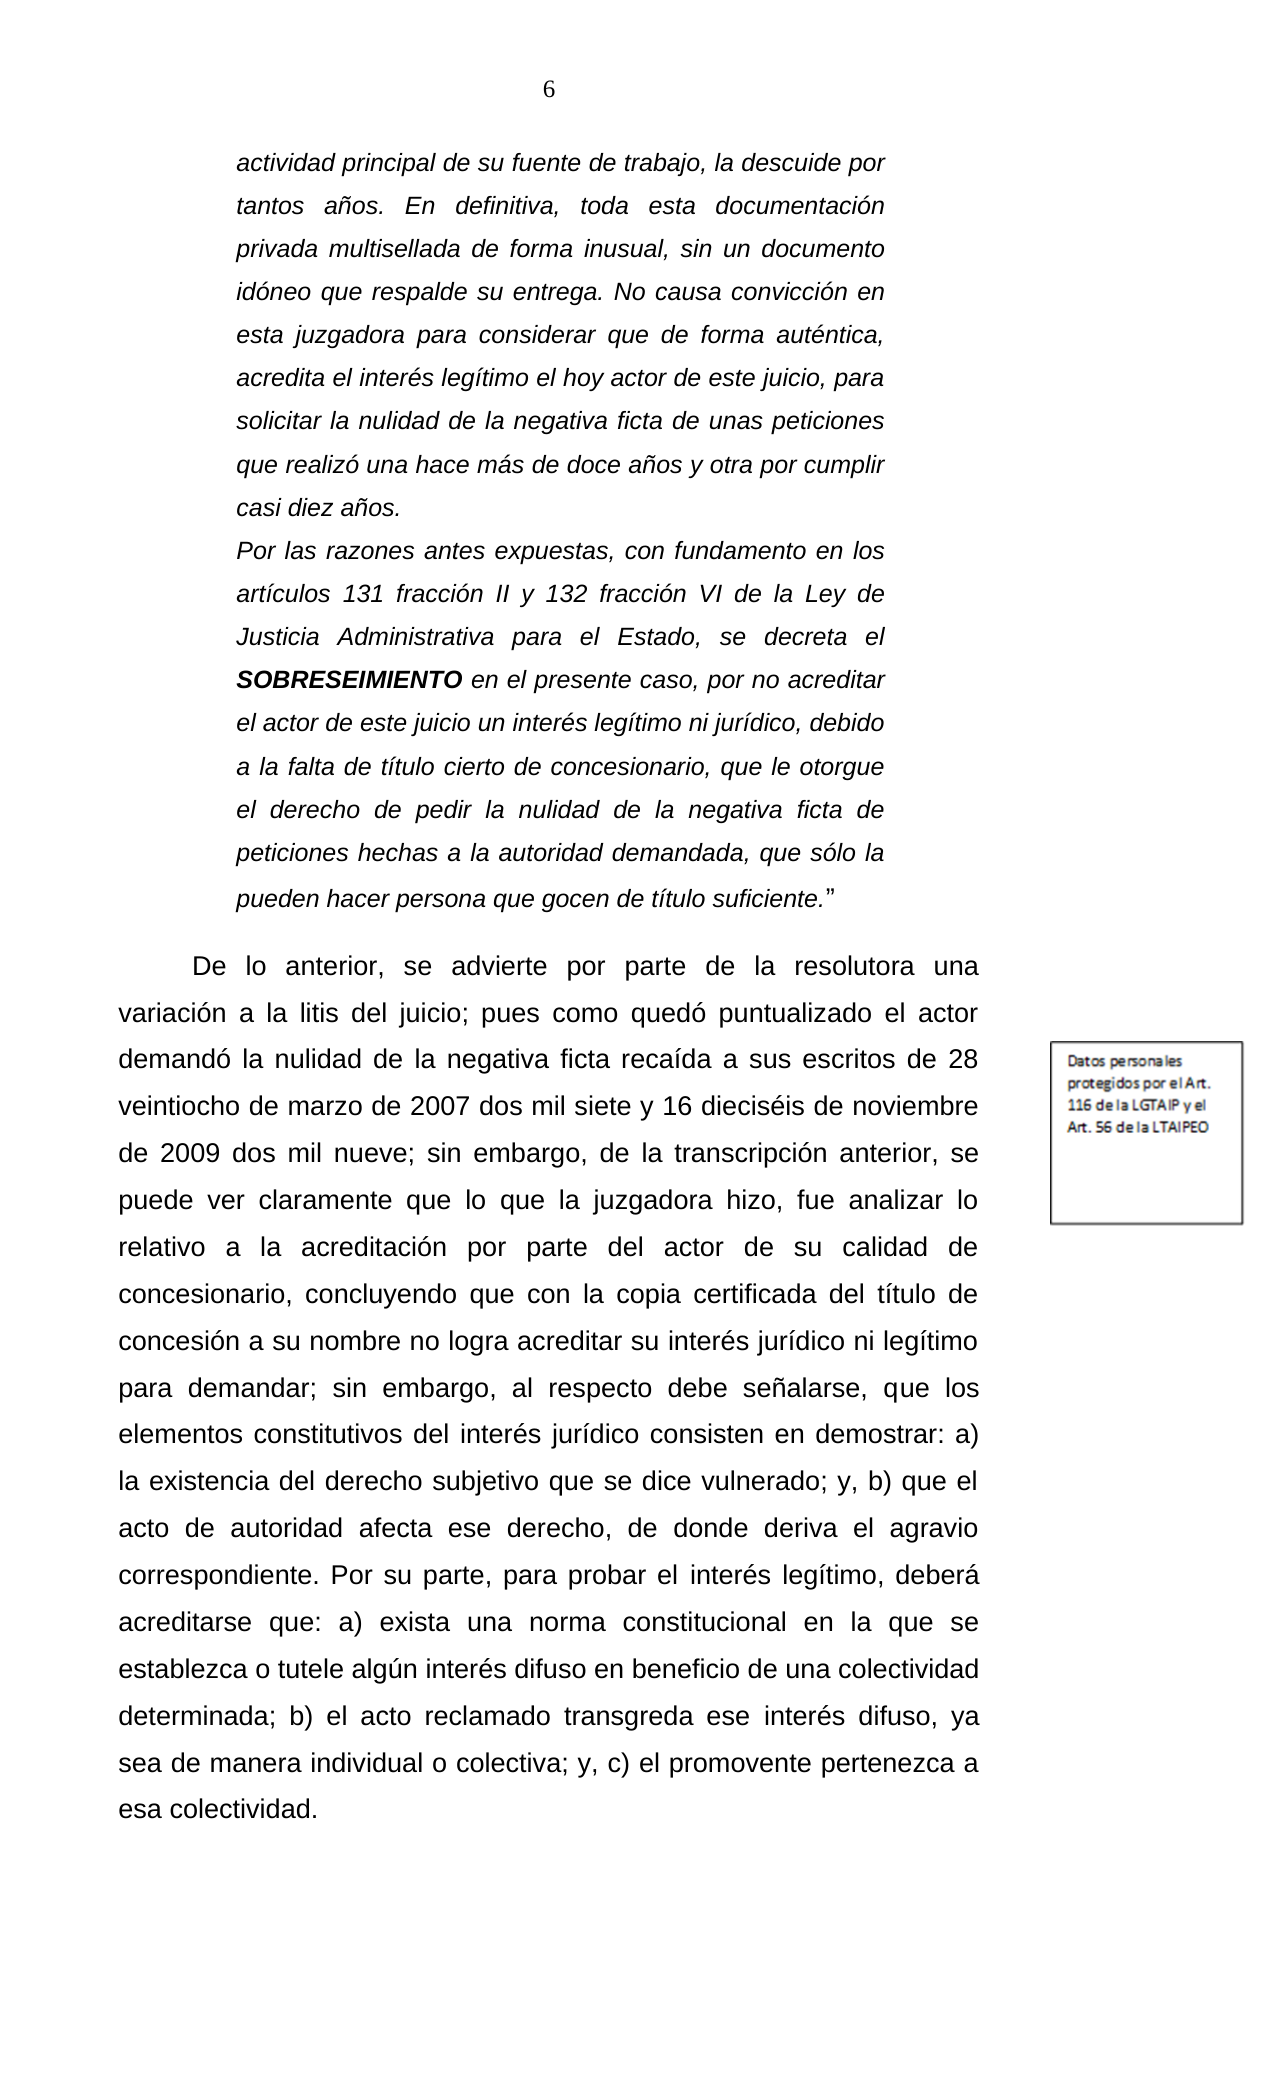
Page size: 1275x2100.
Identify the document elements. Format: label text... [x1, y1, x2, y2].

text De lo anterior, se advierte por parte de la resolutora una variación a la litis del juicio; pues como quedó puntualizado el actor demandó la nulidad de la negativa ficta recaída a sus escritos de 28 veintiocho de marzo de 2007 dos mil siete y 16 dieciséis de noviembre de 2009 dos mil nueve; sin embargo, de la transcripción anterior, se puede ver claramente que lo que la juzgadora hizo, fue analizar lo relativo a la acreditación por parte del actor de su calidad de concesionario, concluyendo que con la copia certificada del título de concesión a su nombre no logra acreditar su interés jurídico ni legítimo para demandar; sin embargo, al respecto debe señalarse, que los elementos constitutivos del interés jurídico consisten en demostrar: a) la existencia del derecho subjetivo que se dice vulnerado; y, b) que el acto de autoridad afecta ese derecho, de donde deriva el agravio correspondiente. Por su parte, para probar el interés legítimo, deberá acreditarse que: a) exista una norma constitucional en la que se establezca o tutele algún interés difuso en beneficio de una colectividad determinada; b) el acto reclamado transgreda ese interés difuso, ya sea de manera individual o colectiva; y, c) el promovente pertenezca a esa colectividad. [118, 950, 980, 1825]
picture [1050, 1041, 1246, 1227]
list Por las razones antes expuestas, con fundamento en los artículos 131 fracción II y 132 fracción VI de la Ley de Justicia Administrativa para el Estado, se decreta el SOBRESEIMIENTO en el presente caso, por no acreditar el actor de este juicio un interés legítimo ni jurídico, debido a la falta de título cierto de concesionario, que le otorgue el derecho de pedir la nulidad de la negativa ficta de peticiones hechas a la autoridad demandada, que sólo la pueden hacer persona que gocen de título suficiente.” [236, 536, 886, 913]
